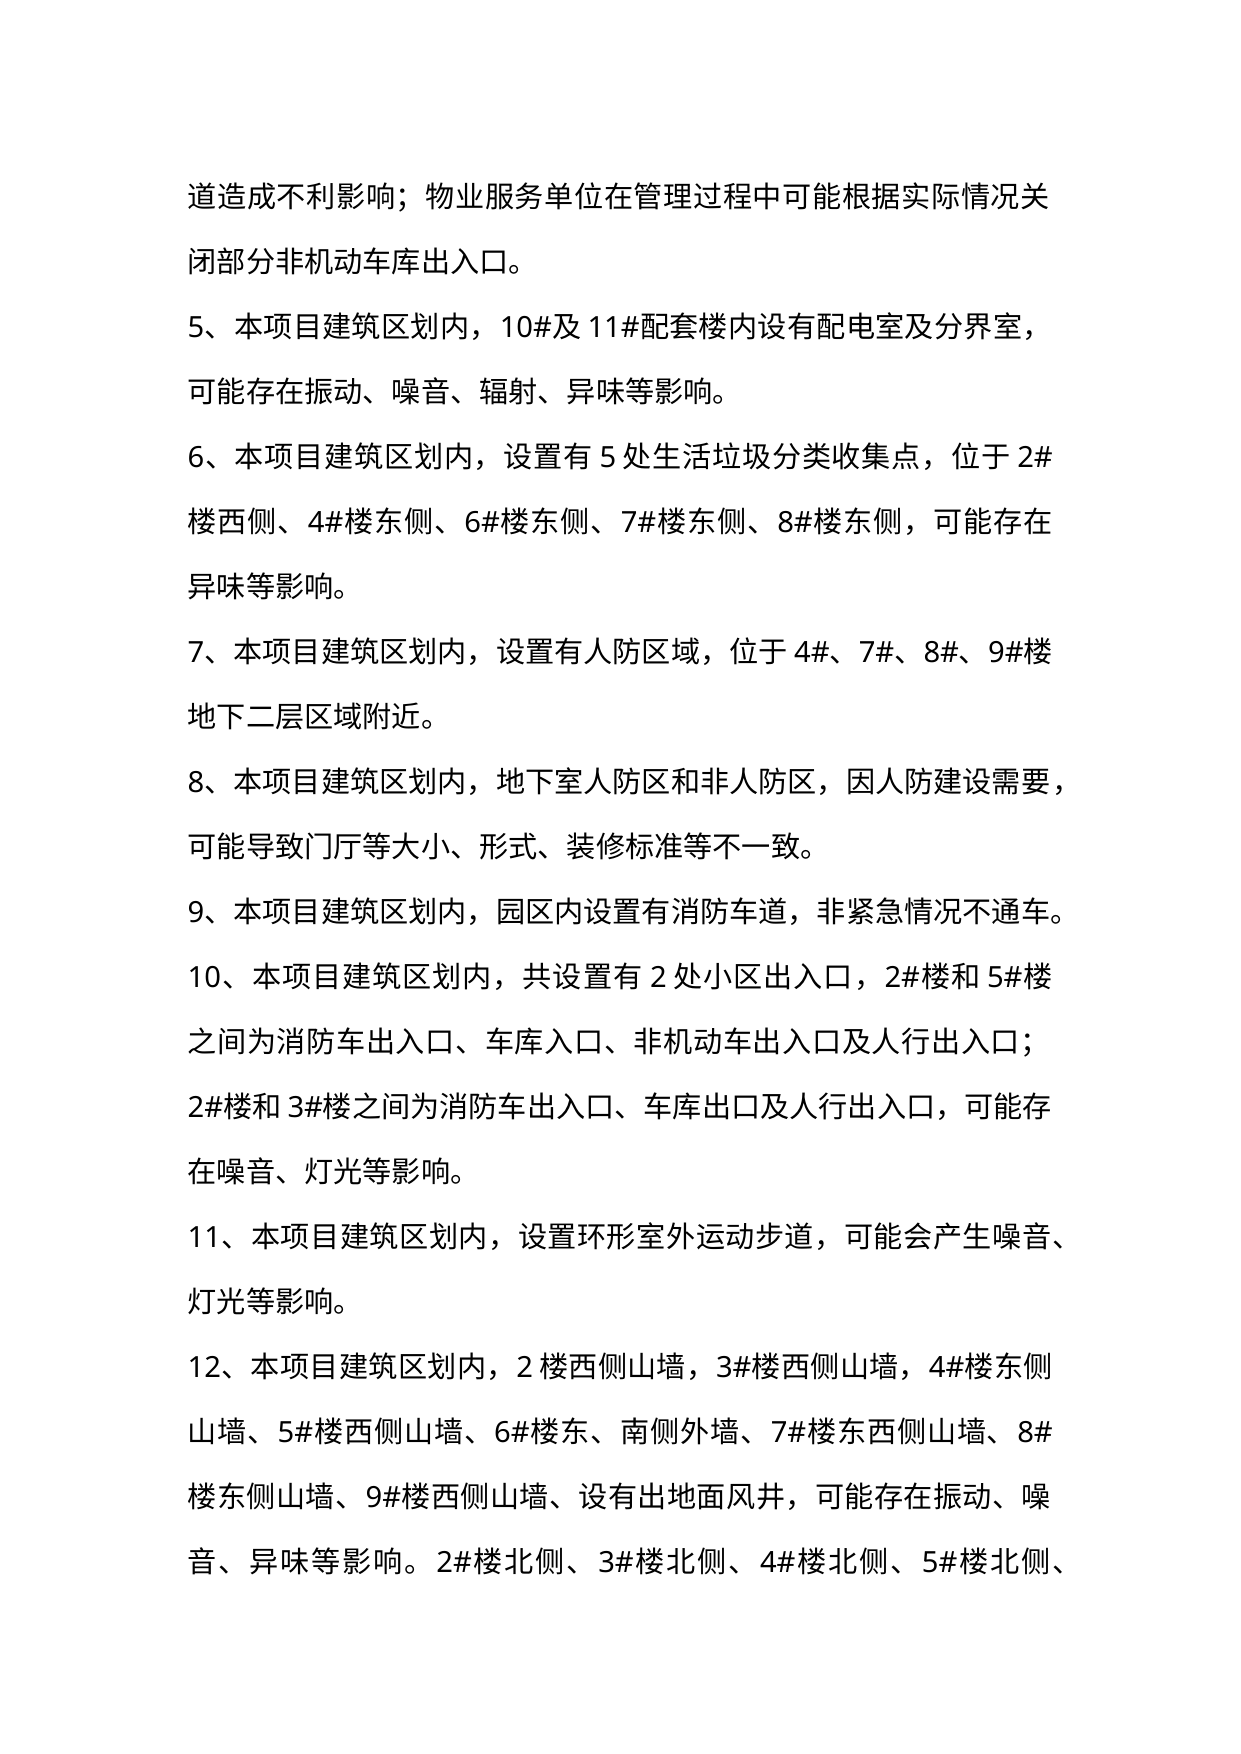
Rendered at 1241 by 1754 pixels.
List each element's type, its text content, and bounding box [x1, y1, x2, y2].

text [187, 1332, 1053, 1592]
text 8、本项目建筑区划内，地下室人防区和非人防区，因人防建设需要，可能导致门厅等大小、形式、装修标准等不一致。 [187, 747, 1053, 877]
text 10、本项目建筑区划内，共设置有2处小区出入口，2#楼和5#楼之间为消防车出入口、车库入口、非机动车出入口及人行出入口；2#楼和3#楼之间为消防车出入口、车库出口及人行出入口，可能存在噪音、灯光等影响。 [187, 942, 1053, 1202]
text 11、本项目建筑区划内，设置环形室外运动步道，可能会产生噪音、灯光等影响。 [187, 1202, 1053, 1332]
text 5、本项目建筑区划内，10#及11#配套楼内设有配电室及分界室，可能存在振动、噪音、辐射、异味等影响。 [187, 292, 1053, 422]
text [187, 162, 1053, 292]
text 6、本项目建筑区划内，设置有5处生活垃圾分类收集点，位于2#楼西侧、4#楼东侧、6#楼东侧、7#楼东侧、8#楼东侧，可能存在异味等影响。 [187, 422, 1053, 617]
text 9、本项目建筑区划内，园区内设置有消防车道，非紧急情况不通车。 [187, 877, 1053, 942]
text 7、本项目建筑区划内，设置有人防区域，位于4#、7#、8#、9#楼地下二层区域附近。 [187, 617, 1053, 747]
